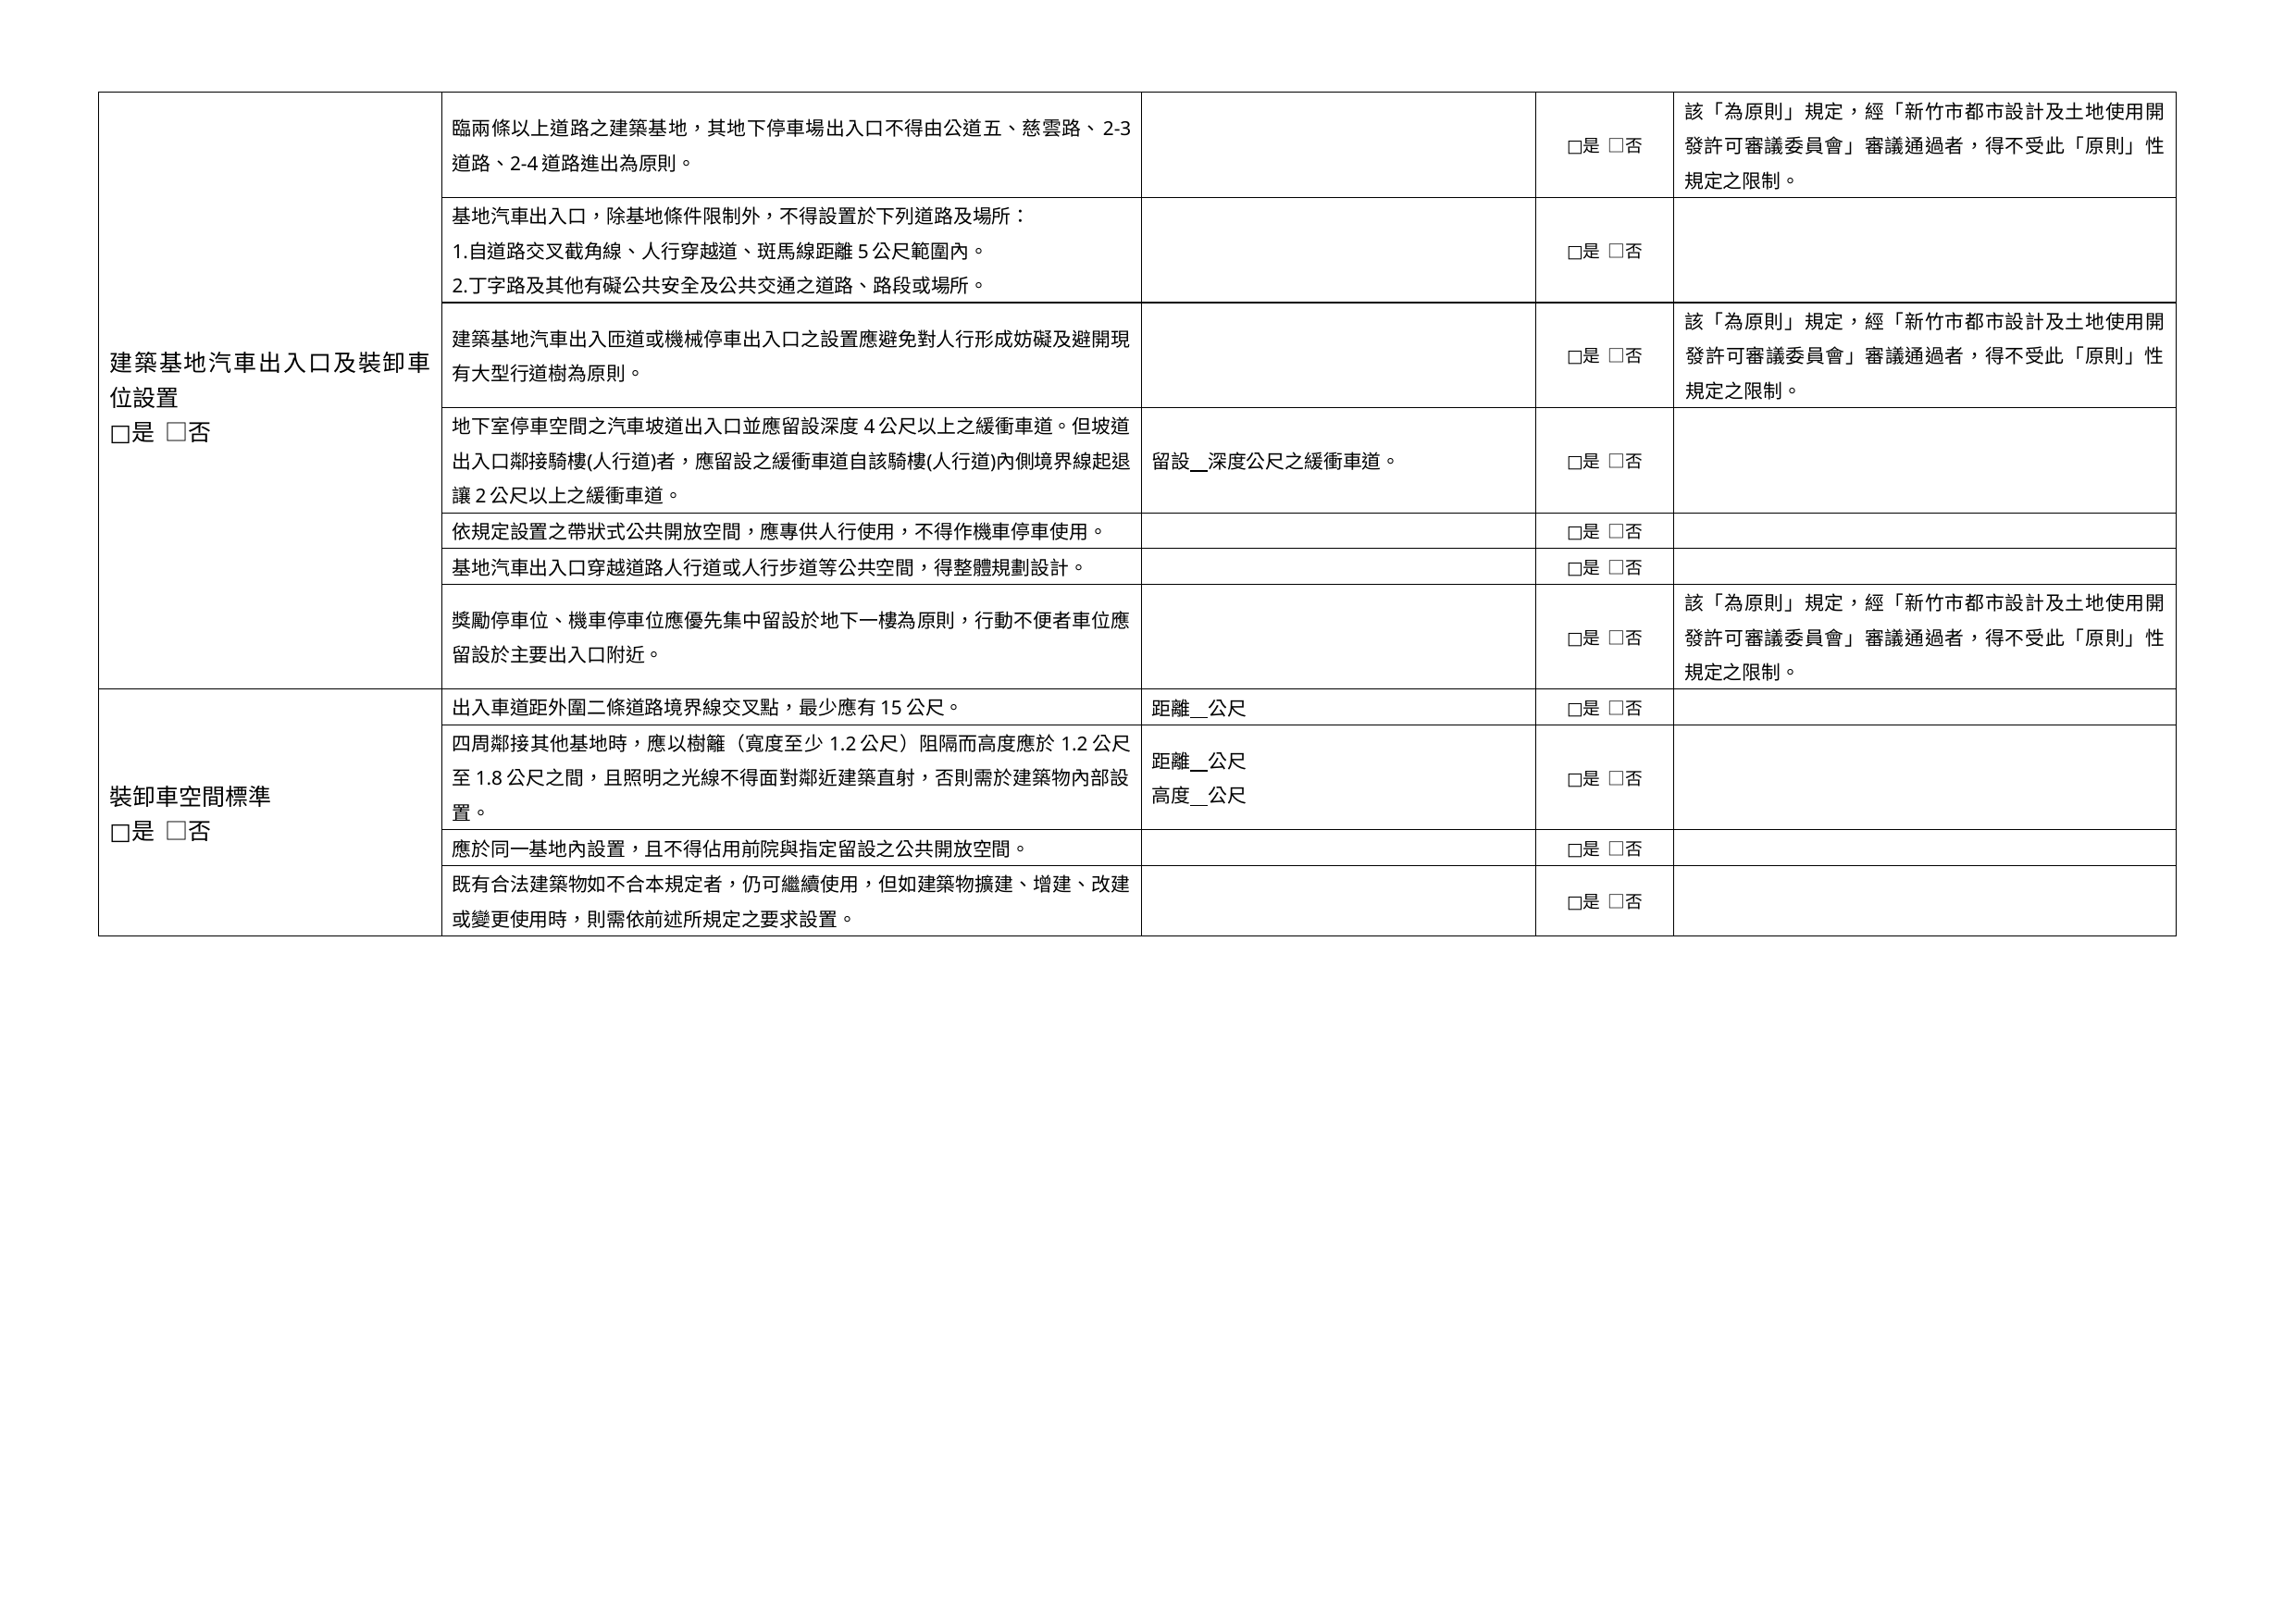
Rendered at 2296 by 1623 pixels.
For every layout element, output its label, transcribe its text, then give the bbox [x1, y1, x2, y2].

table_cell [1674, 689, 2176, 725]
table_cell [1674, 514, 2176, 548]
table_cell 距離 公尺 高度 公尺 [1142, 725, 1535, 829]
table_cell 該「為原則」規定，經「新竹市都市設計及土地使用開發許可審議委員會」審議通過者，得不受此「原則」性規定之限制。 [1674, 585, 2176, 688]
table_cell 出入車道距外圍二條道路境界線交叉點，最少應有15公尺。 [442, 689, 1141, 725]
table_cell 基地汽車出入口穿越道路人行道或人行步道等公共空間，得整體規劃設計。 [442, 549, 1141, 584]
table_cell 應於同一基地內設置，且不得佔用前院與指定留設之公共開放空間。 [442, 830, 1141, 865]
table_cell 該「為原則」規定，經「新竹市都市設計及土地使用開發許可審議委員會」審議通過者，得不受此「原則」性規定之限制。 [1674, 304, 2176, 407]
table_cell □是 □否 [1536, 514, 1673, 548]
table_cell 該「為原則」規定，經「新竹市都市設計及土地使用開發許可審議委員會」審議通過者，得不受此「原則」性規定之限制。 [1674, 93, 2176, 197]
table_cell [1674, 725, 2176, 829]
table_cell □是 □否 [1536, 830, 1673, 865]
table_cell 既有合法建築物如不合本規定者，仍可繼續使用，但如建築物擴建、增建、改建或變更使用時，則需依前述所規定之要求設置。 [442, 866, 1141, 935]
table_cell [1674, 408, 2176, 512]
table_cell □是 □否 [1536, 549, 1673, 584]
table_cell [1142, 549, 1535, 584]
table_cell □是 □否 [1536, 198, 1673, 302]
table_cell 建築基地汽車出入匝道或機械停車出入口之設置應避免對人行形成妨礙及避開現有大型行道樹為原則。 [442, 304, 1141, 407]
table_cell □是 □否 [1536, 408, 1673, 512]
table_cell [1674, 830, 2176, 865]
table_cell 臨兩條以上道路之建築基地，其地下停車場出入口不得由公道五、慈雲路、2-3道路、2-4道路進出為原則。 [442, 93, 1141, 197]
table_cell [1142, 830, 1535, 865]
table_cell [1674, 198, 2176, 302]
table_cell □是 □否 [1536, 866, 1673, 935]
table_cell 裝卸車空間標準 □是 □否 [99, 689, 441, 935]
table_cell [1142, 198, 1535, 302]
table_cell 留設 深度公尺之緩衝車道。 [1142, 408, 1535, 512]
table_cell 建築基地汽車出入口及裝卸車位設置 □是 □否 [99, 93, 441, 688]
table_cell [1142, 585, 1535, 688]
table_cell 四周鄰接其他基地時，應以樹籬（寬度至少1.2公尺）阻隔而高度應於1.2公尺至1.8公尺之間，且照明之光線不得面對鄰近建築直射，否則需於建築物內部設置。 [442, 725, 1141, 829]
table_cell [1142, 866, 1535, 935]
table_cell □是 □否 [1536, 93, 1673, 197]
table_cell □是 □否 [1536, 585, 1673, 688]
table_cell 獎勵停車位、機車停車位應優先集中留設於地下一樓為原則，行動不便者車位應留設於主要出入口附近。 [442, 585, 1141, 688]
table_cell □是 □否 [1536, 725, 1673, 829]
table_cell 距離 公尺 [1142, 689, 1535, 725]
table_cell 地下室停車空間之汽車坡道出入口並應留設深度以上之緩衝車道。但坡道出入口鄰接騎樓(人行道)者，應留設之緩衝車道自該騎樓(人行道)內側境界線起退讓以上之緩衝車道。 [442, 408, 1141, 512]
table_cell [1142, 304, 1535, 407]
table_cell [1142, 93, 1535, 197]
table_cell 依規定設置之帶狀式公共開放空間，應專供人行使用，不得作機車停車使用。 [442, 514, 1141, 548]
table_cell [1142, 514, 1535, 548]
table_cell □是 □否 [1536, 304, 1673, 407]
table_cell [1674, 549, 2176, 584]
table_cell □是 □否 [1536, 689, 1673, 725]
table_cell [1674, 866, 2176, 935]
table_cell 基地汽車出入口，除基地條件限制外，不得設置於下列道路及場所： 1.自道路交叉截角線、人行穿越道、斑馬線距離5公尺範圍內。 2.丁字路及其他有礙公共安全及公共交通之道路、路段或場所。 [442, 198, 1141, 302]
